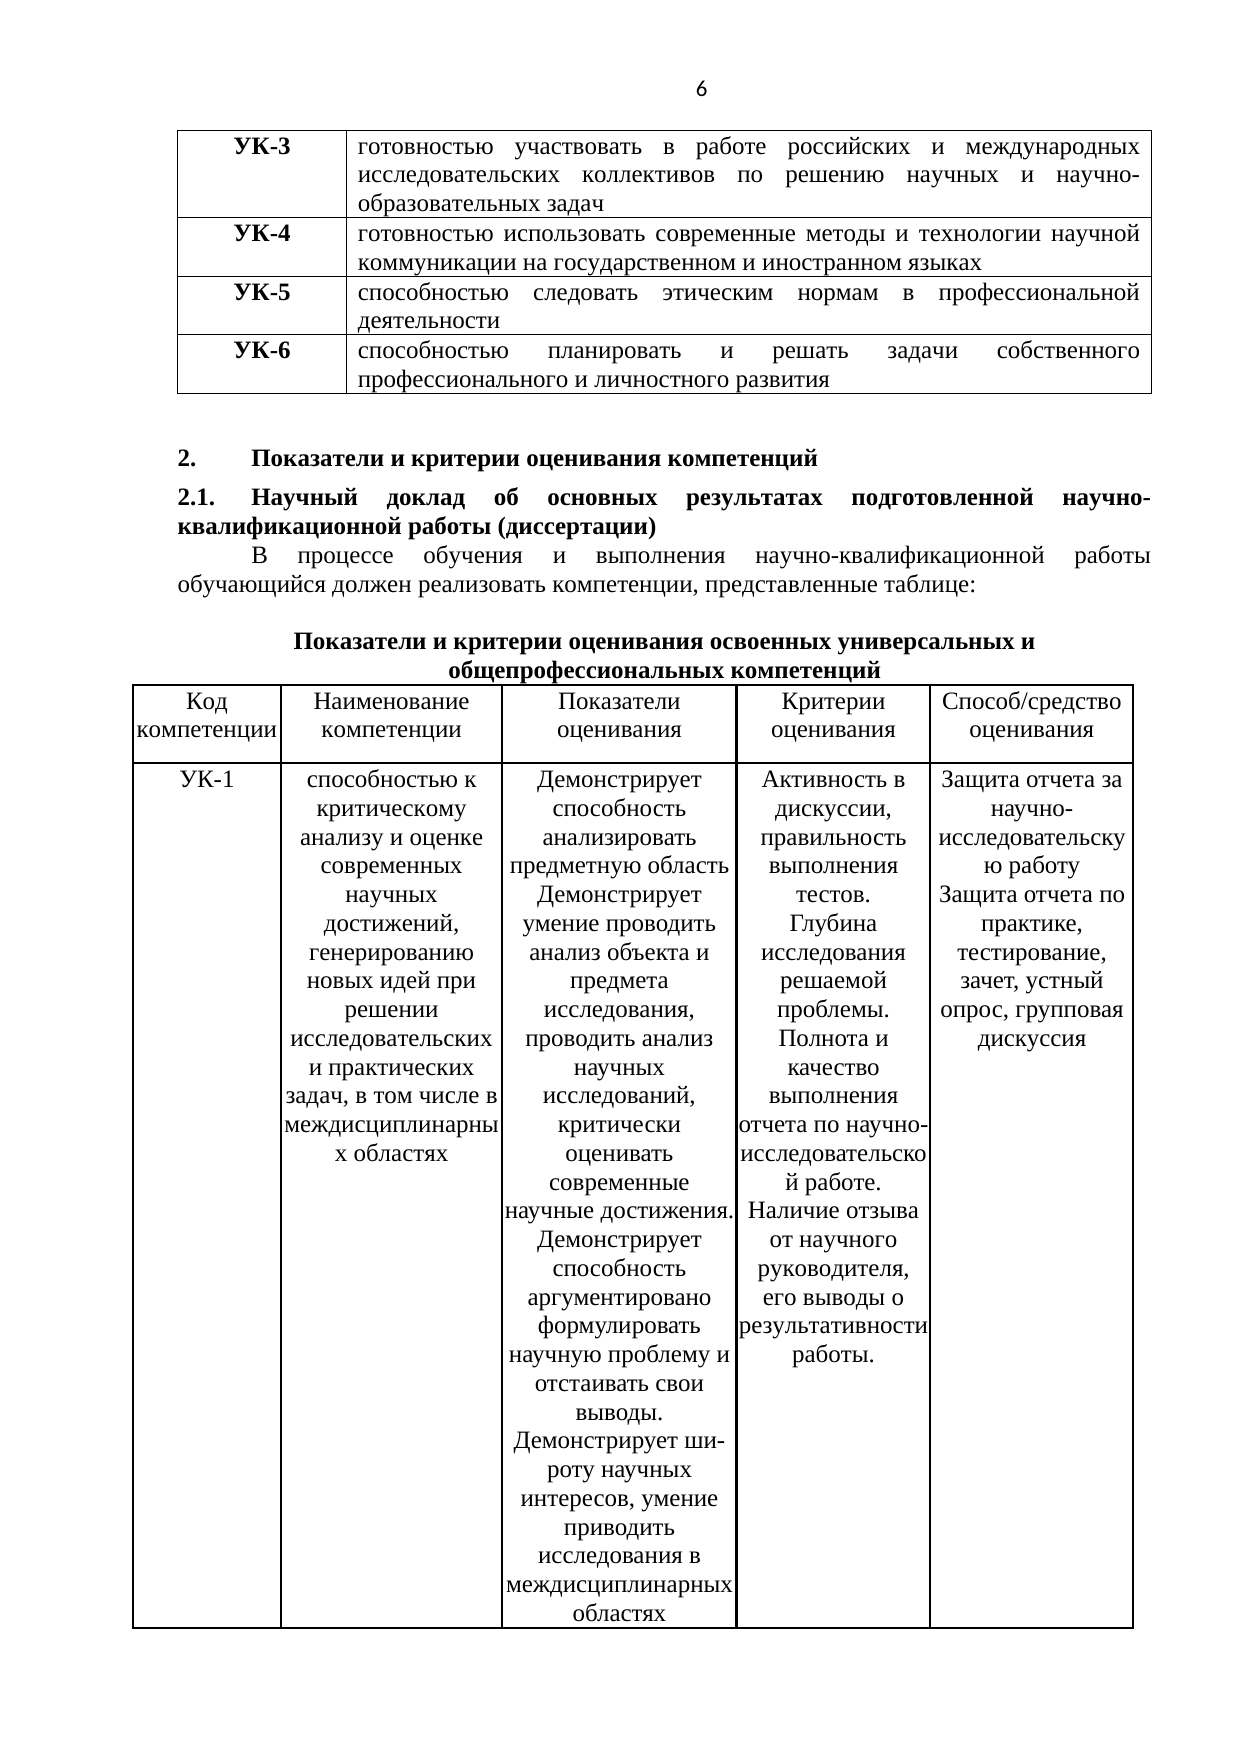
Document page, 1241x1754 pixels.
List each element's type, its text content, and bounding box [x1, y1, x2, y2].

table_cell УК-6 [178, 335, 346, 393]
text В процессе обучения и выполнения научно-квалификационной работы обучающийся должен реализовать компетенции, представленные таблице: [177, 540, 1152, 597]
table_cell готовностью использовать современные методы и технологии научной коммуникации на государственном и иностранном языках [347, 218, 1151, 276]
table_cell способностью планировать и решать задачи собственного профессионального и личностного развития [347, 335, 1151, 393]
table_header Наименование компетенции [282, 686, 501, 762]
table_header Способ/средство оценивания [931, 686, 1132, 762]
table_cell УК-5 [178, 277, 346, 334]
text 2. Показатели и критерии оценивания компетенций [177, 443, 1152, 472]
table_header Критерии оценивания [738, 686, 929, 762]
text Показатели и критерии оценивания освоенных универсальных и общепрофессиональных компетенций [177, 626, 1152, 684]
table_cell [503, 764, 735, 1627]
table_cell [282, 764, 501, 1627]
table_cell УК-4 [178, 218, 346, 276]
table_header Код компетенции [134, 686, 280, 762]
table_cell УК-3 [178, 131, 346, 217]
table_cell способностью следовать этическим нормам в профессиональной деятельности [347, 277, 1151, 334]
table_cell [738, 764, 929, 1627]
text 2.1. Научный доклад об основных результатах подготовленной научно-квалификационной работы (диссертации) [177, 482, 1152, 540]
table_header Показатели оценивания [503, 686, 735, 762]
table_cell УК-1 [134, 764, 280, 1627]
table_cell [931, 764, 1132, 1627]
table_cell готовностью участвовать в работе российских и международных исследовательских коллективов по решению научных и научно-образовательных задач [347, 131, 1151, 217]
